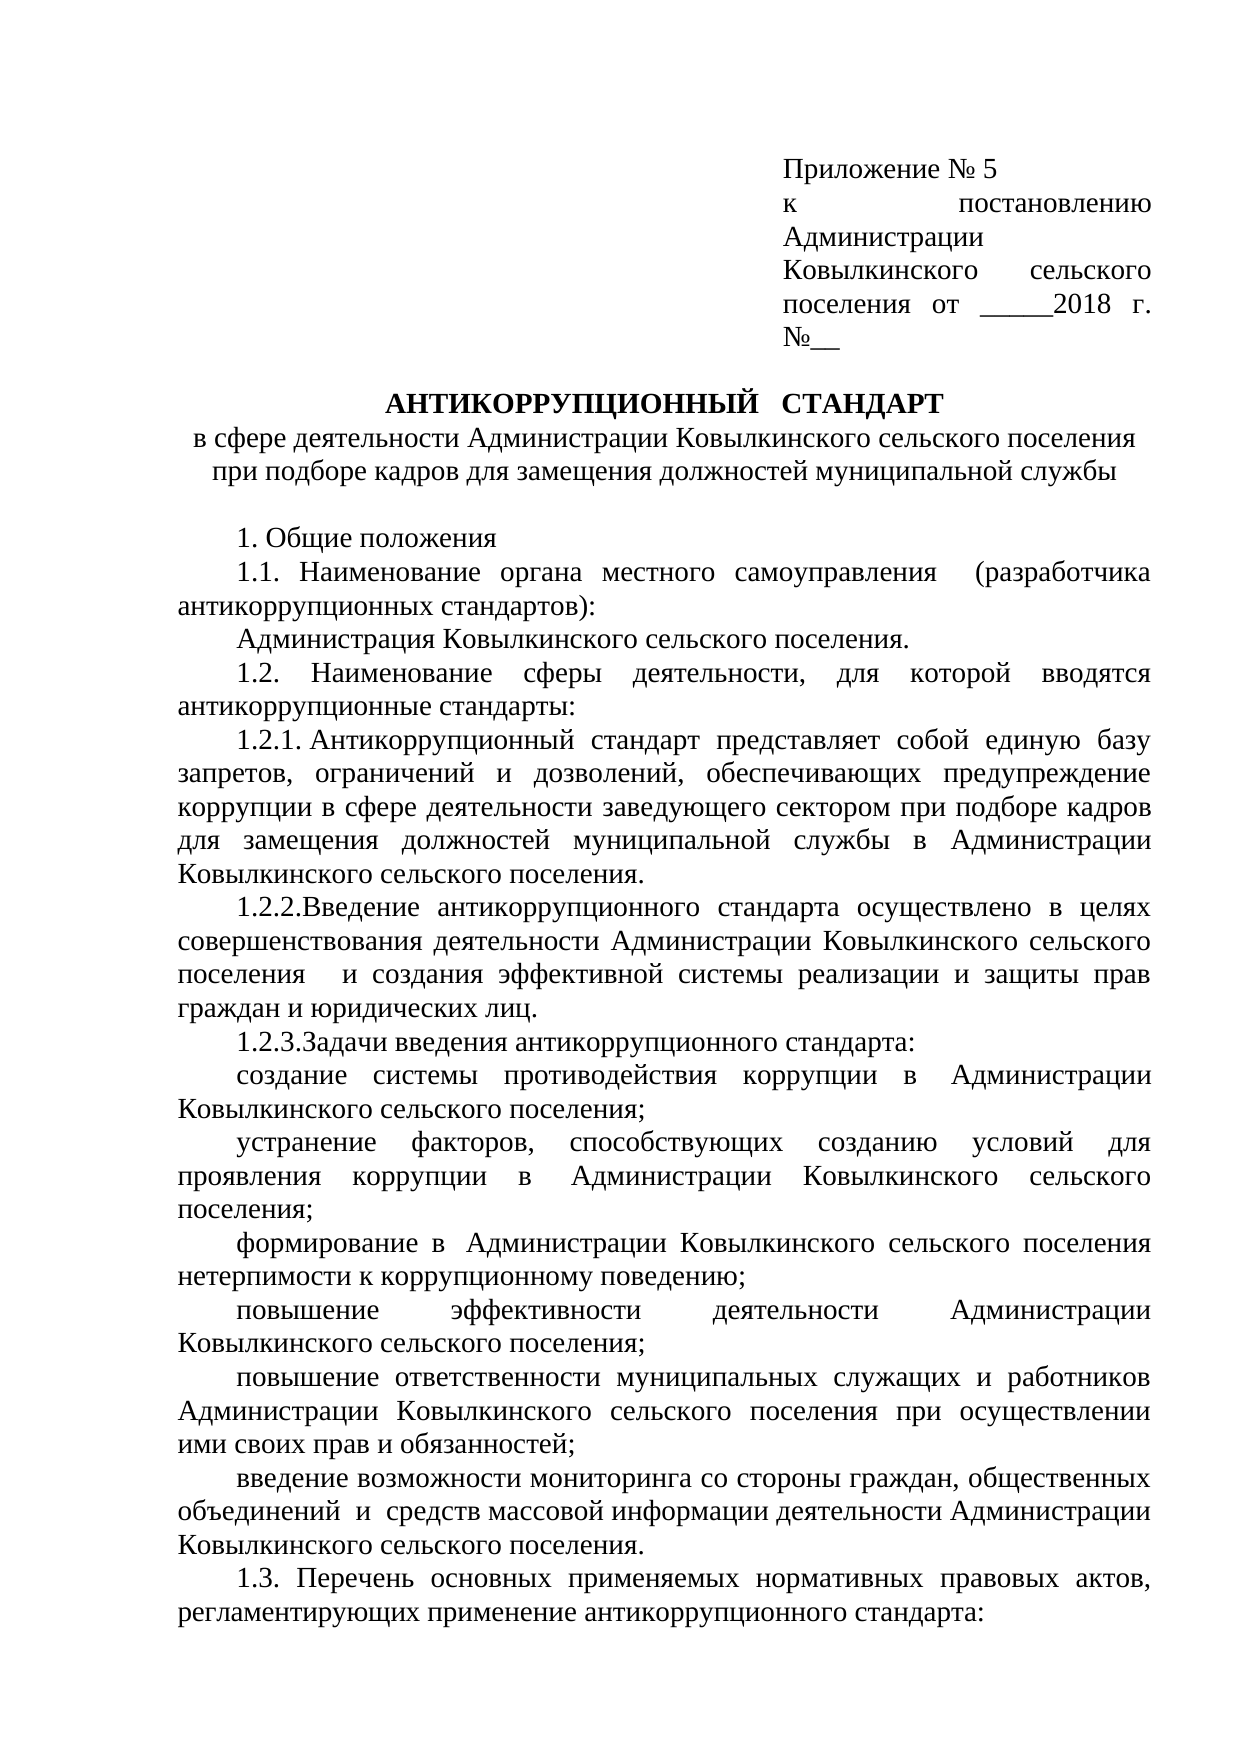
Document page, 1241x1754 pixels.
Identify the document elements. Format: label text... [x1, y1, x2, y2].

text повышение эффективности деятельности Администрации Ковылкинского сельского поселения; [177, 1292, 1152, 1359]
text 1.3. Перечень основных применяемых нормативных правовых актов, регламентирующих применение антикоррупционного стандарта: [177, 1560, 1152, 1627]
text в сфере деятельности Администрации Ковылкинского сельского поселения при подборе кадров для замещения должностей муниципальной службы [177, 420, 1152, 487]
text Администрация Ковылкинского сельского поселения. [177, 621, 1152, 655]
text 1.2.3.Задачи введения антикоррупционного стандарта: [177, 1024, 1152, 1057]
text введение возможности мониторинга со стороны граждан, общественных объединений и средств массовой информации деятельности Администрации Ковылкинского сельского поселения. [177, 1460, 1152, 1560]
text АНТИКОРРУПЦИОННЫЙ СТАНДАРТ [177, 386, 1152, 420]
text формирование в Администрации Ковылкинского сельского поселения нетерпимости к коррупционному поведению; [177, 1225, 1152, 1292]
text к постановлению Администрации Ковылкинского сельского поселения от _____2018 г. №__ [783, 185, 1152, 353]
text устранение факторов, способствующих созданию условий для проявления коррупции в Администрации Ковылкинского сельского поселения; [177, 1124, 1152, 1225]
text 1.2.2.Введение антикоррупционного стандарта осуществлено в целях совершенствования деятельности Администрации Ковылкинского сельского поселения и создания эффективной системы реализации и защиты прав граждан и юридических лиц. [177, 889, 1152, 1024]
text создание системы противодействия коррупции в Администрации Ковылкинского сельского поселения; [177, 1057, 1152, 1124]
text 1. Общие положения [177, 521, 1152, 554]
text 1.1. Наименование органа местного самоуправления (разработчика антикоррупционных стандартов): [177, 554, 1152, 621]
text повышение ответственности муниципальных служащих и работников Администрации Ковылкинского сельского поселения при осуществлении ими своих прав и обязанностей; [177, 1359, 1152, 1460]
text Приложение № 5 [783, 152, 1152, 185]
text 1.2.1. Антикоррупционный стандарт представляет собой единую базу запретов, ограничений и дозволений, обеспечивающих предупреждение коррупции в сфере деятельности заведующего сектором при подборе кадров для замещения должностей муниципальной службы в Администрации Ковылкинского сельского поселения. [177, 722, 1152, 889]
text 1.2. Наименование сферы деятельности, для которой вводятся антикоррупционные стандарты: [177, 655, 1152, 722]
